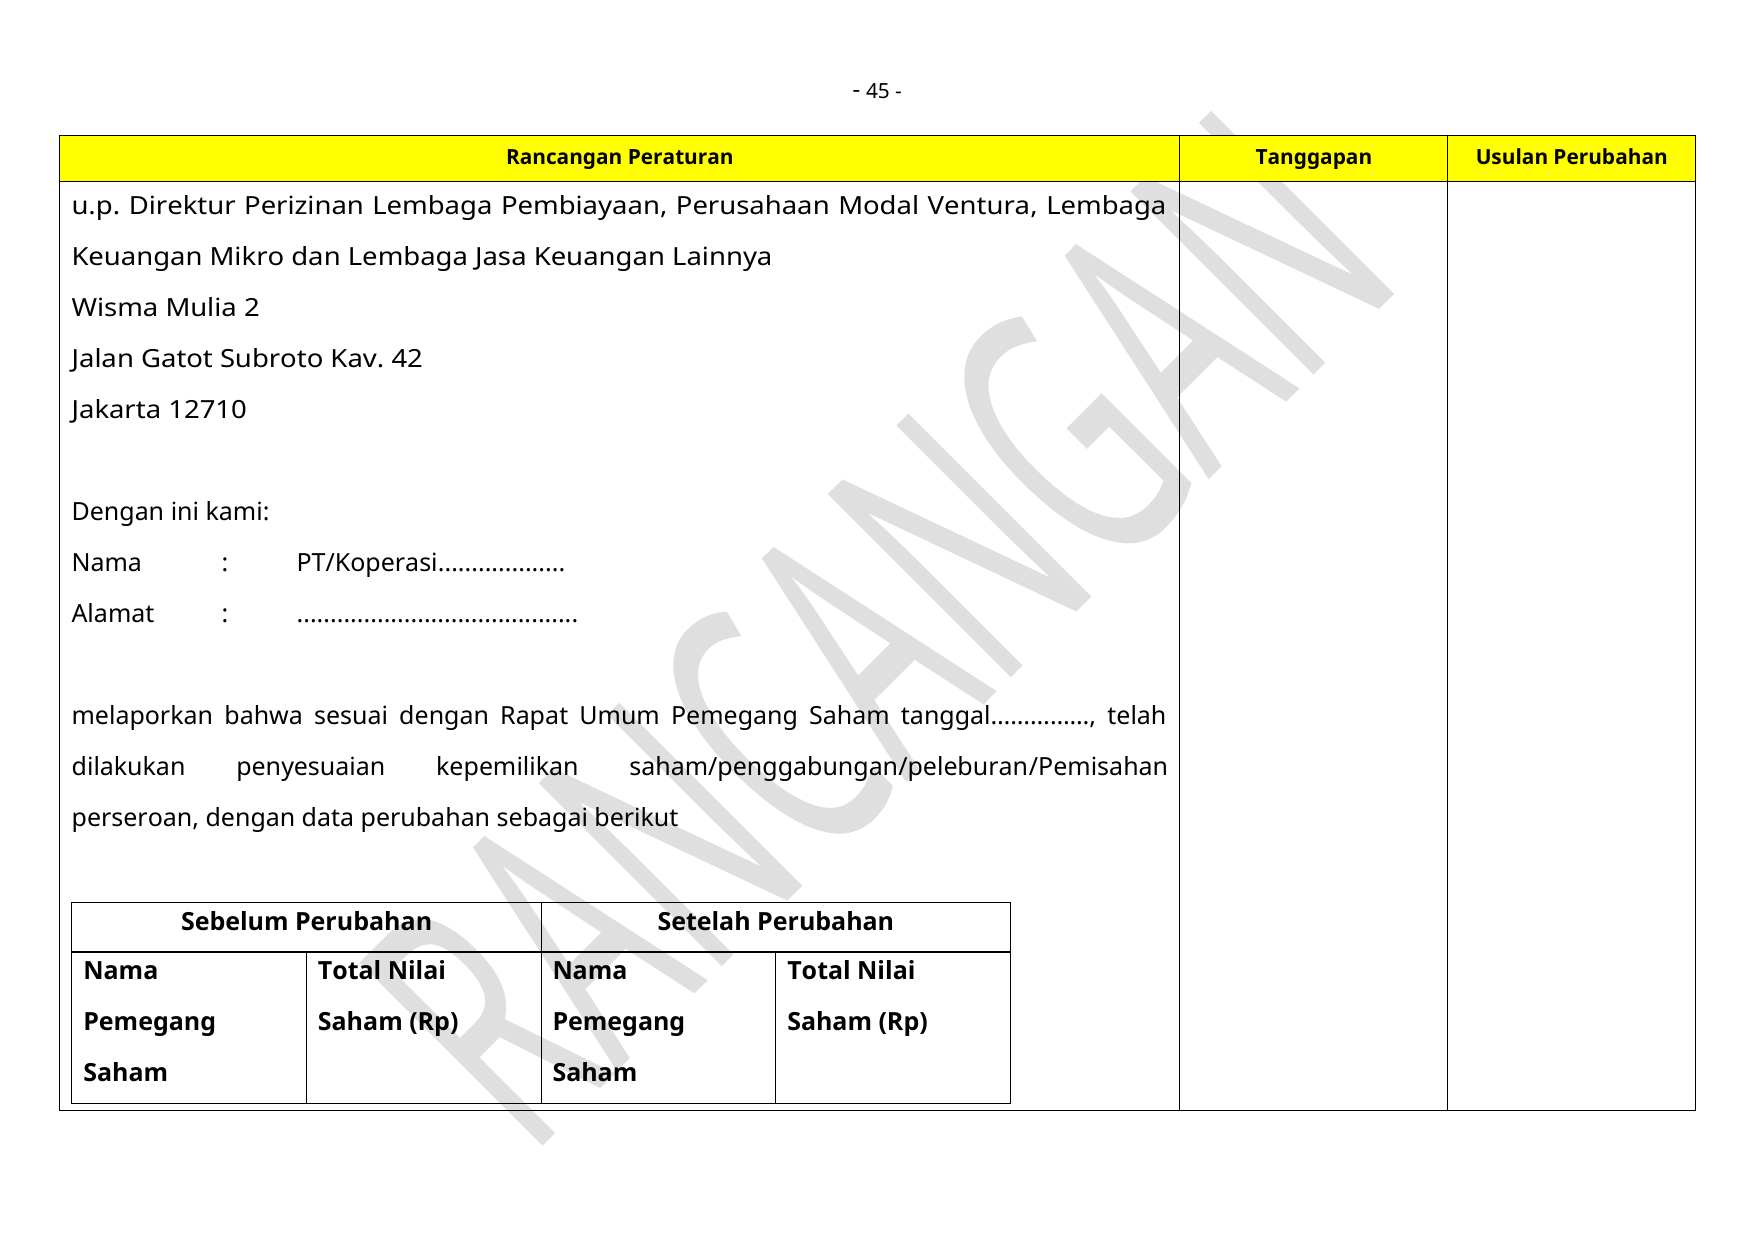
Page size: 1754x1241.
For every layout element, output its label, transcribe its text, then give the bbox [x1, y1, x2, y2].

table_header Usulan Perubahan [1448, 136, 1695, 181]
table_header Tanggapan [1180, 136, 1447, 181]
table_cell [1180, 182, 1447, 1110]
table_cell [1448, 182, 1695, 1110]
table_header Rancangan Peraturan [60, 136, 1179, 181]
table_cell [60, 182, 1179, 1110]
